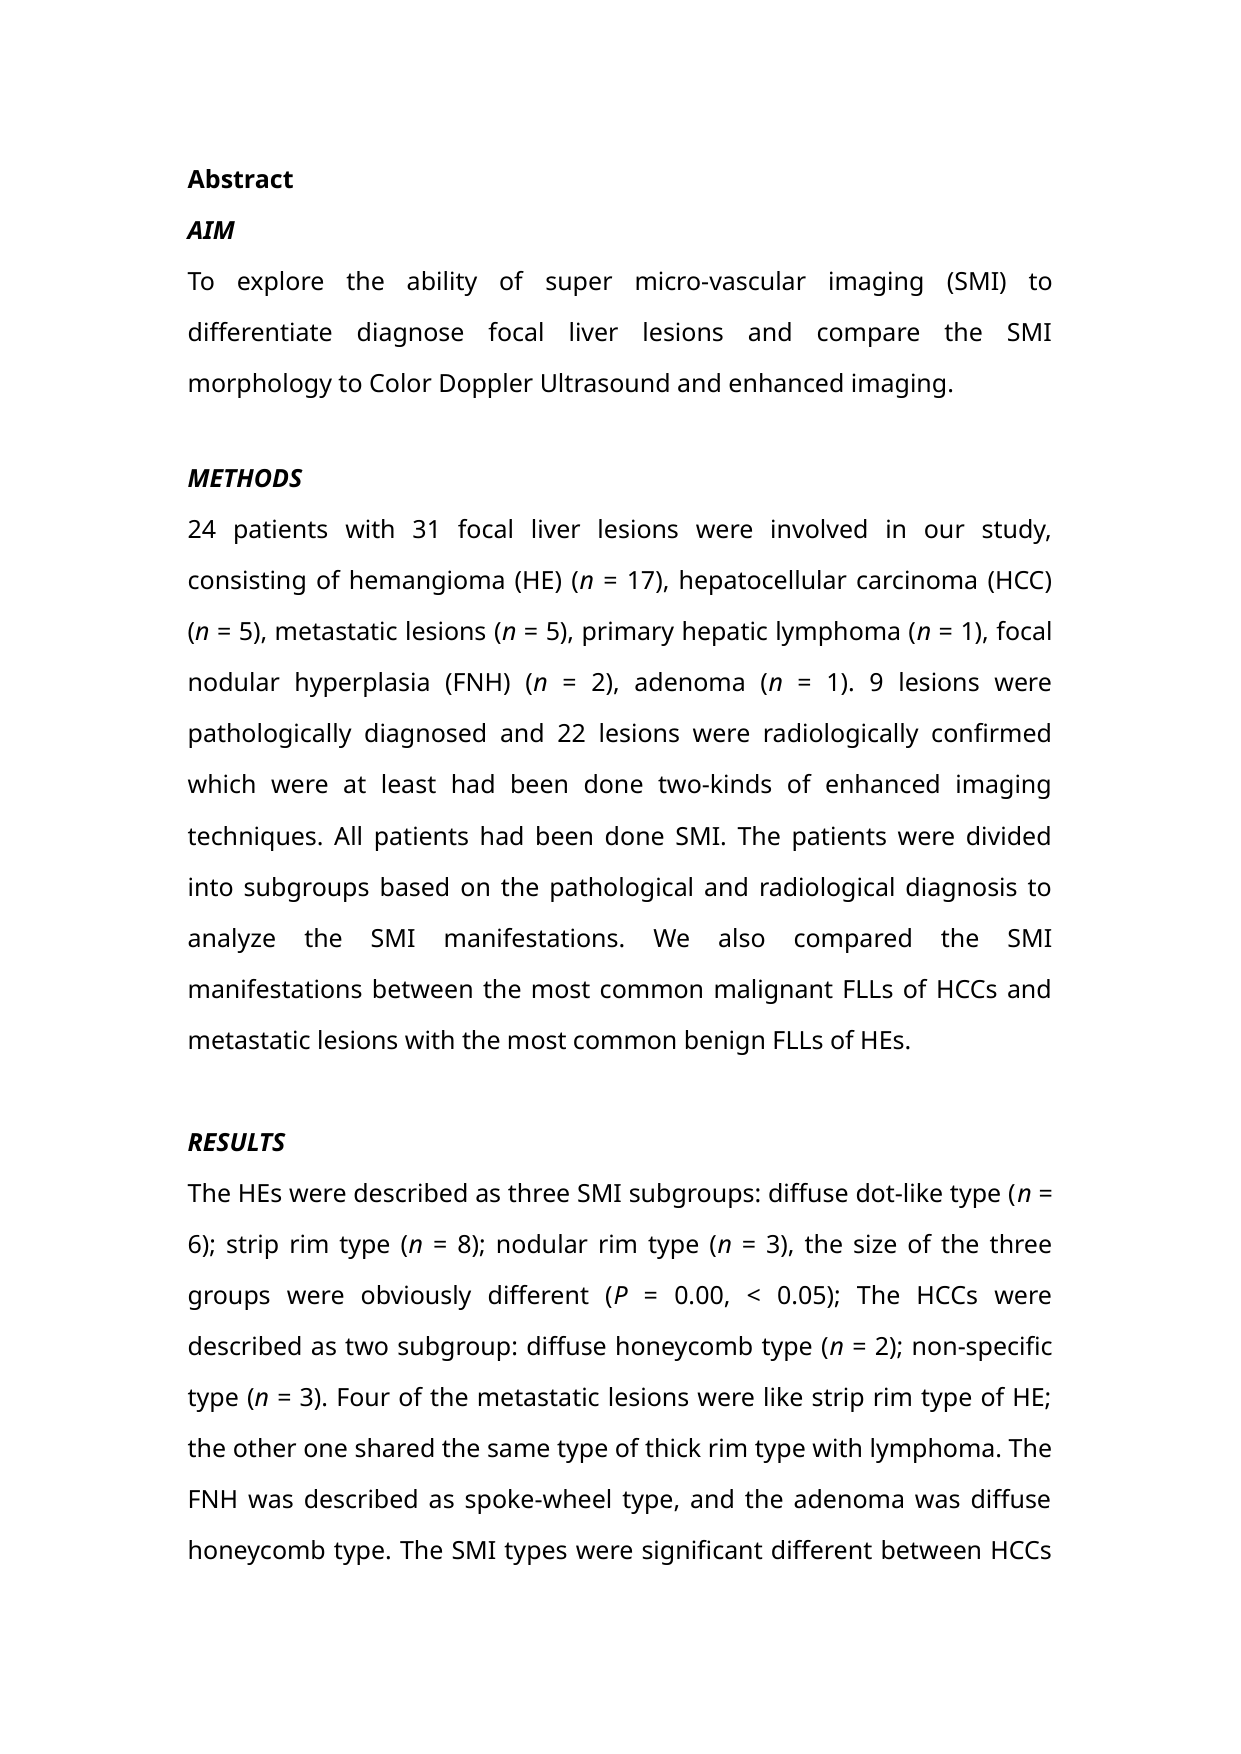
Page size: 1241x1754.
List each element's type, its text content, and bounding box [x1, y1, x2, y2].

text To explore the ability of super micro-vascular imaging (SMI) to differentiate diagnose focal liver lesions and compare the SMI morphology to Color Doppler Ultrasound and enhanced imaging. [187, 264, 1053, 400]
text Abstract [187, 162, 1053, 196]
text 24 patients with 31 focal liver lesions were involved in our study, consisting of hemangioma (HE) (n = 17), hepatocellular carcinoma (HCC) (n = 5), metastatic lesions (n = 5), primary hepatic lymphoma (n = 1), focal nodular hyperplasia (FNH) (n = 2), adenoma (n = 1). 9 lesions were pathologically diagnosed and 22 lesions were radiologically confirmed which were at least had been done two-kinds of enhanced imaging techniques. All patients had been done SMI. The patients were divided into subgroups based on the pathological and radiological diagnosis to analyze the SMI manifestations. We also compared the SMI manifestations between the most common malignant FLLs of HCCs and metastatic lesions with the most common benign FLLs of HEs. [187, 512, 1053, 1056]
text RESULTS [187, 1124, 1053, 1158]
text AIM [187, 213, 1053, 247]
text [187, 1175, 1053, 1567]
text METHODS [187, 461, 1053, 495]
